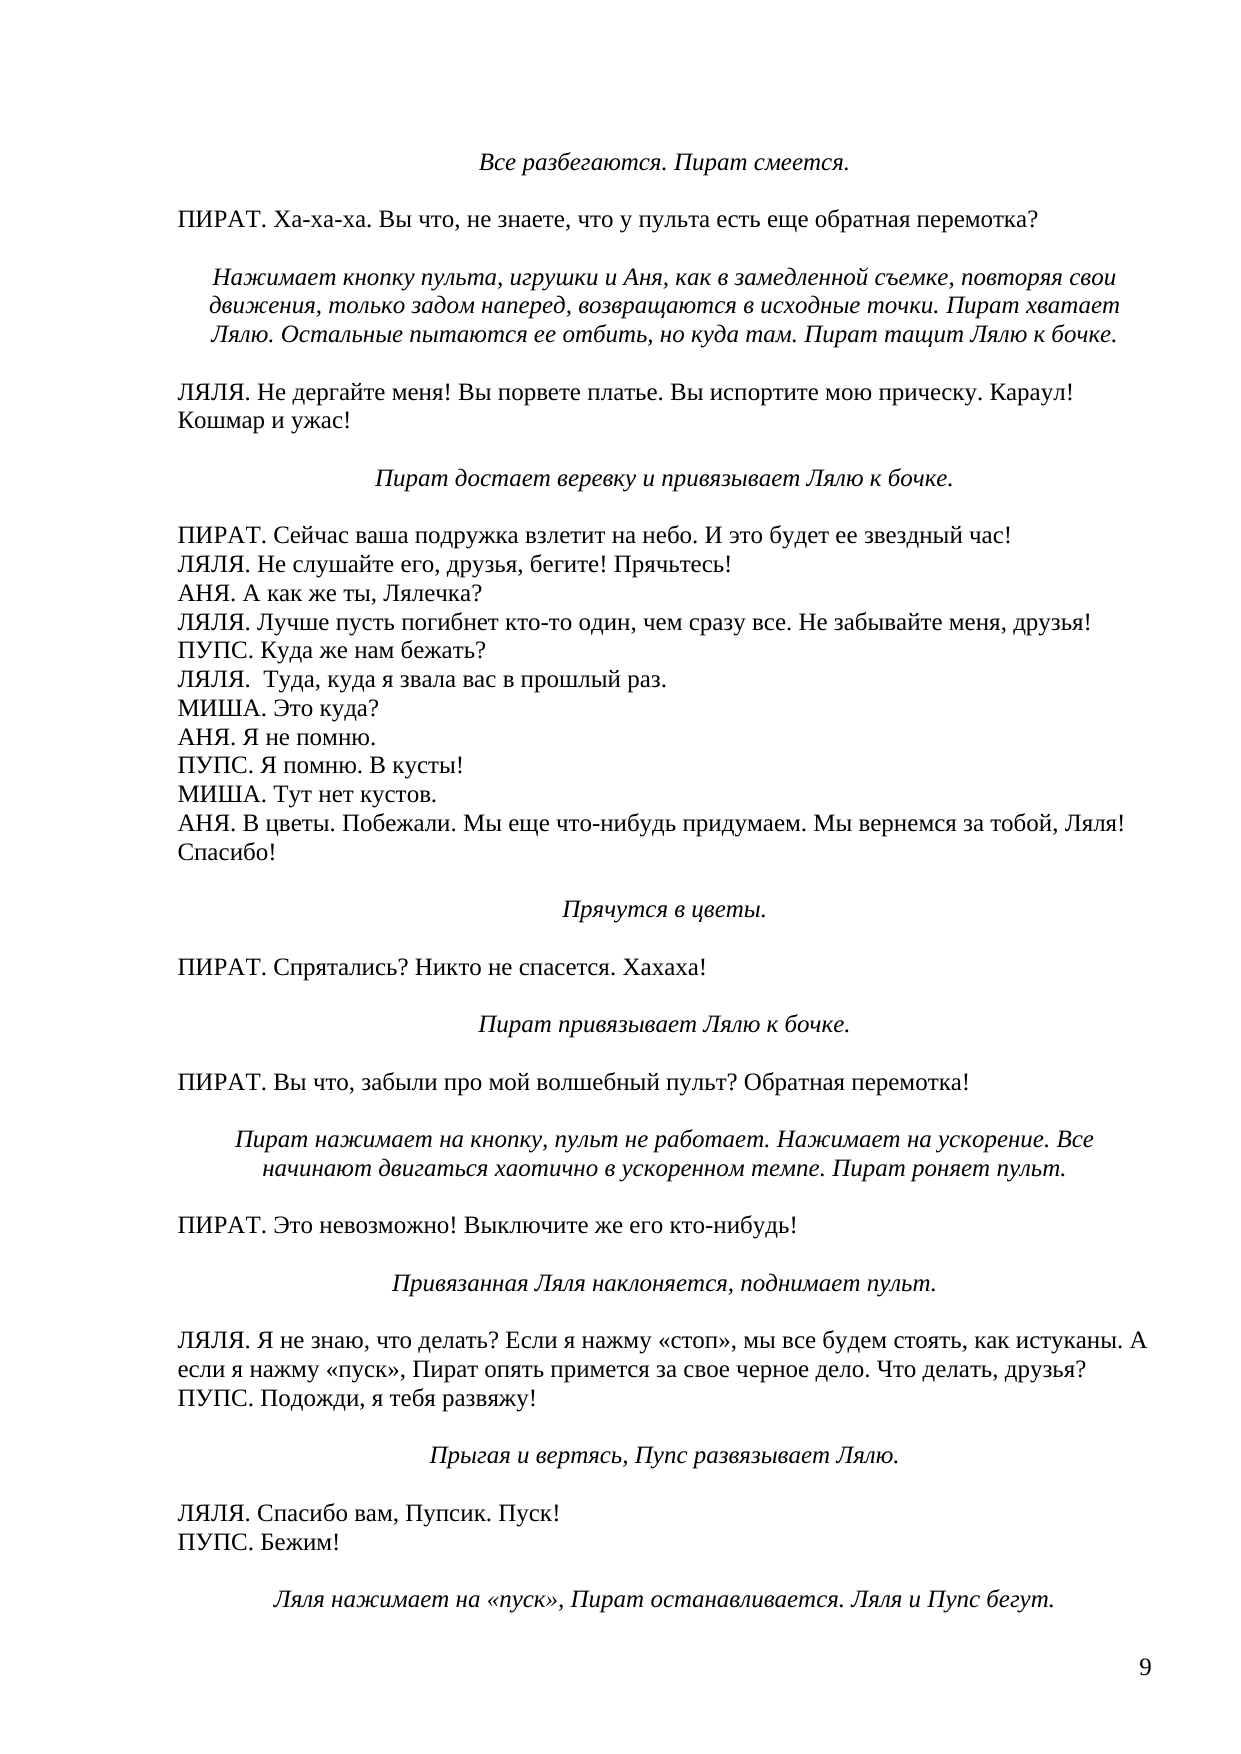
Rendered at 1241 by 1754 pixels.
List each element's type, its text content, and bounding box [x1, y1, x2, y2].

text ЛЯЛЯ. Я не знаю, что делать? Если я нажму «стоп», мы все будем стоять, как истуканы. А если я нажму «пуск», Пират опять примется за свое черное дело. Что делать, друзья? [177, 1326, 1152, 1383]
text ПИРАТ. Ха-ха-ха. Вы что, не знаете, что у пульта есть еще обратная перемотка? [177, 204, 1152, 233]
text Ляля нажимает на «пуск», Пират останавливается. Ляля и Пупс бегут. [177, 1584, 1152, 1613]
text ПИРАТ. Вы что, забыли про мой волшебный пульт? Обратная перемотка! [177, 1067, 1152, 1096]
text ЛЯЛЯ. Не слушайте его, друзья, бегите! Прячьтесь! [177, 549, 1152, 578]
text ПУПС. Я помню. В кусты! [177, 751, 1152, 779]
text Прыгая и вертясь, Пупс развязывает Лялю. [177, 1441, 1152, 1469]
text ЛЯЛЯ. Не дергайте меня! Вы порвете платье. Вы испортите мою прическу. Караул! Кошмар и ужас! [177, 377, 1152, 434]
text МИША. Это куда? [177, 693, 1152, 722]
text Пират достает веревку и привязывает Лялю к бочке. [177, 463, 1152, 492]
text ЛЯЛЯ. Спасибо вам, Пупсик. Пуск! [177, 1498, 1152, 1527]
text ПИРАТ. Это невозможно! Выключите же его кто-нибудь! [177, 1211, 1152, 1239]
text Прячутся в цветы. [177, 894, 1152, 923]
text Все разбегаются. Пират смеется. [177, 147, 1152, 176]
text АНЯ. В цветы. Побежали. Мы еще что-нибудь придумаем. Мы вернемся за тобой, Ляля! Спасибо! [177, 808, 1152, 866]
text ЛЯЛЯ. Туда, куда я звала вас в прошлый раз. [177, 664, 1152, 693]
text Привязанная Ляля наклоняется, поднимает пульт. [177, 1268, 1152, 1297]
text МИША. Тут нет кустов. [177, 779, 1152, 808]
text ПУПС. Куда же нам бежать? [177, 636, 1152, 664]
text ПУПС. Бежим! [177, 1527, 1152, 1556]
text АНЯ. Я не помню. [177, 722, 1152, 751]
text ПИРАТ. Сейчас ваша подружка взлетит на небо. И это будет ее звездный час! [177, 521, 1152, 549]
text АНЯ. А как же ты, Лялечка? [177, 578, 1152, 607]
text ЛЯЛЯ. Лучше пусть погибнет кто-то один, чем сразу все. Не забывайте меня, друзья! [177, 607, 1152, 636]
text ПИРАТ. Спрятались? Никто не спасется. Хахаха! [177, 952, 1152, 981]
text Пират нажимает на кнопку, пульт не работает. Нажимает на ускорение. Все начинают двигаться хаотично в ускоренном темпе. Пират роняет пульт. [177, 1124, 1152, 1182]
text ПУПС. Подожди, я тебя развяжу! [177, 1383, 1152, 1412]
text Пират привязывает Лялю к бочке. [177, 1009, 1152, 1038]
text Нажимает кнопку пульта, игрушки и Аня, как в замедленной съемке, повторяя свои движения, только задом наперед, возвращаются в исходные точки. Пират хватает Лялю. Остальные пытаются ее отбить, но куда там. Пират тащит Лялю к бочке. [177, 262, 1152, 348]
